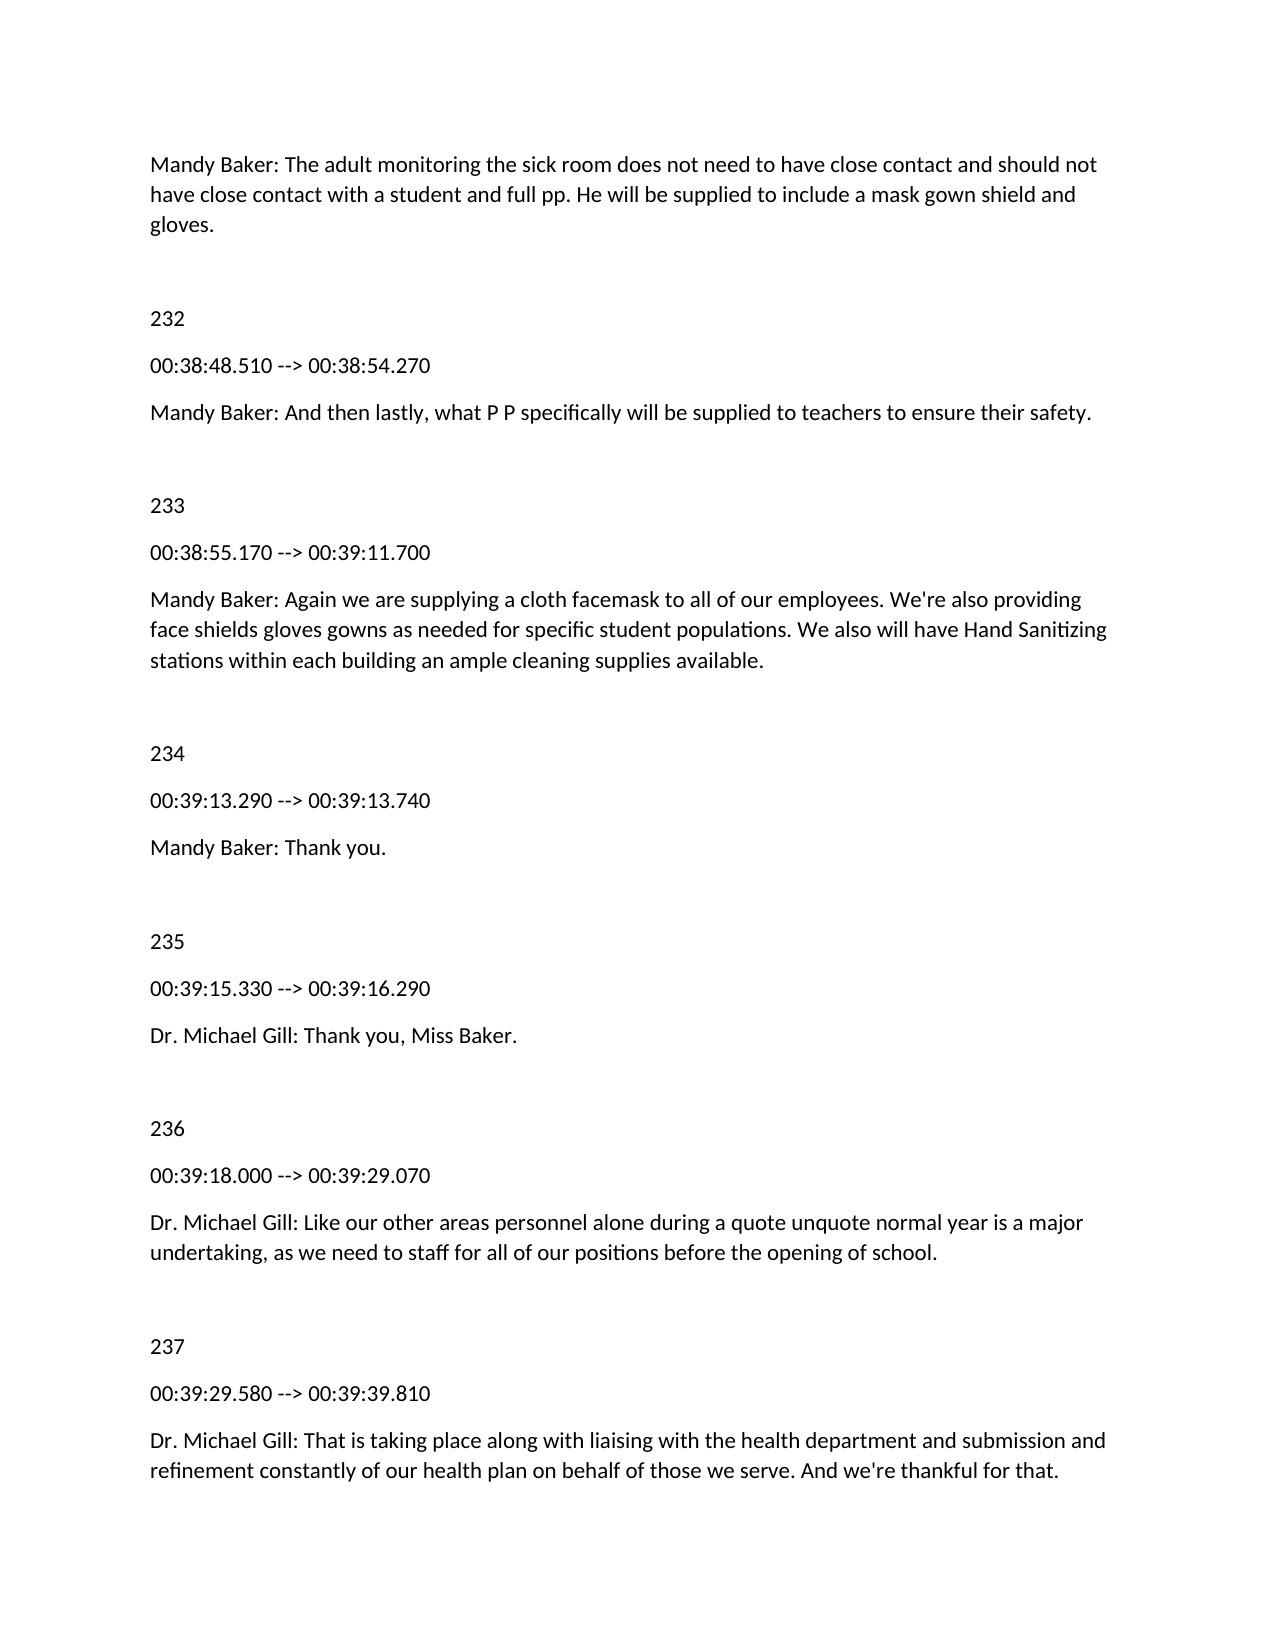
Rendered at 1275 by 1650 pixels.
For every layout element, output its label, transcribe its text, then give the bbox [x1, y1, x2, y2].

text 00:39:15.330 --> 00:39:16.290 [150, 974, 1125, 1002]
text 00:38:48.510 --> 00:38:54.270 [150, 351, 1125, 379]
text Mandy Baker: And then lastly, what P P specifically will be supplied to teachers to ensure their safety. [150, 398, 1125, 426]
text 235 [150, 927, 1125, 955]
text 00:39:29.580 --> 00:39:39.810 [150, 1379, 1125, 1407]
text Mandy Baker: Again we are supplying a cloth facemask to all of our employees. We're also providing face shields gloves gowns as needed for specific student populations. We also will have Hand Sanitizing stations within each building an ample cleaning supplies available. [150, 585, 1125, 674]
text 00:39:13.290 --> 00:39:13.740 [150, 786, 1125, 814]
text 236 [150, 1114, 1125, 1143]
text 00:38:55.170 --> 00:39:11.700 [150, 538, 1125, 567]
text 00:39:18.000 --> 00:39:29.070 [150, 1161, 1125, 1189]
text Mandy Baker: The adult monitoring the sick room does not need to have close contact and should not have close contact with a student and full pp. He will be supplied to include a mask gown shield and gloves. [150, 150, 1125, 238]
text Mandy Baker: Thank you. [150, 833, 1125, 861]
text 234 [150, 739, 1125, 768]
text 237 [150, 1332, 1125, 1360]
text 232 [150, 304, 1125, 332]
text Dr. Michael Gill: That is taking place along with liaising with the health department and submission and refinement constantly of our health plan on behalf of those we serve. And we're thankful for that. [150, 1426, 1125, 1484]
text 233 [150, 492, 1125, 520]
text Dr. Michael Gill: Thank you, Miss Baker. [150, 1021, 1125, 1049]
text Dr. Michael Gill: Like our other areas personnel alone during a quote unquote normal year is a major undertaking, as we need to staff for all of our positions before the opening of school. [150, 1208, 1125, 1267]
